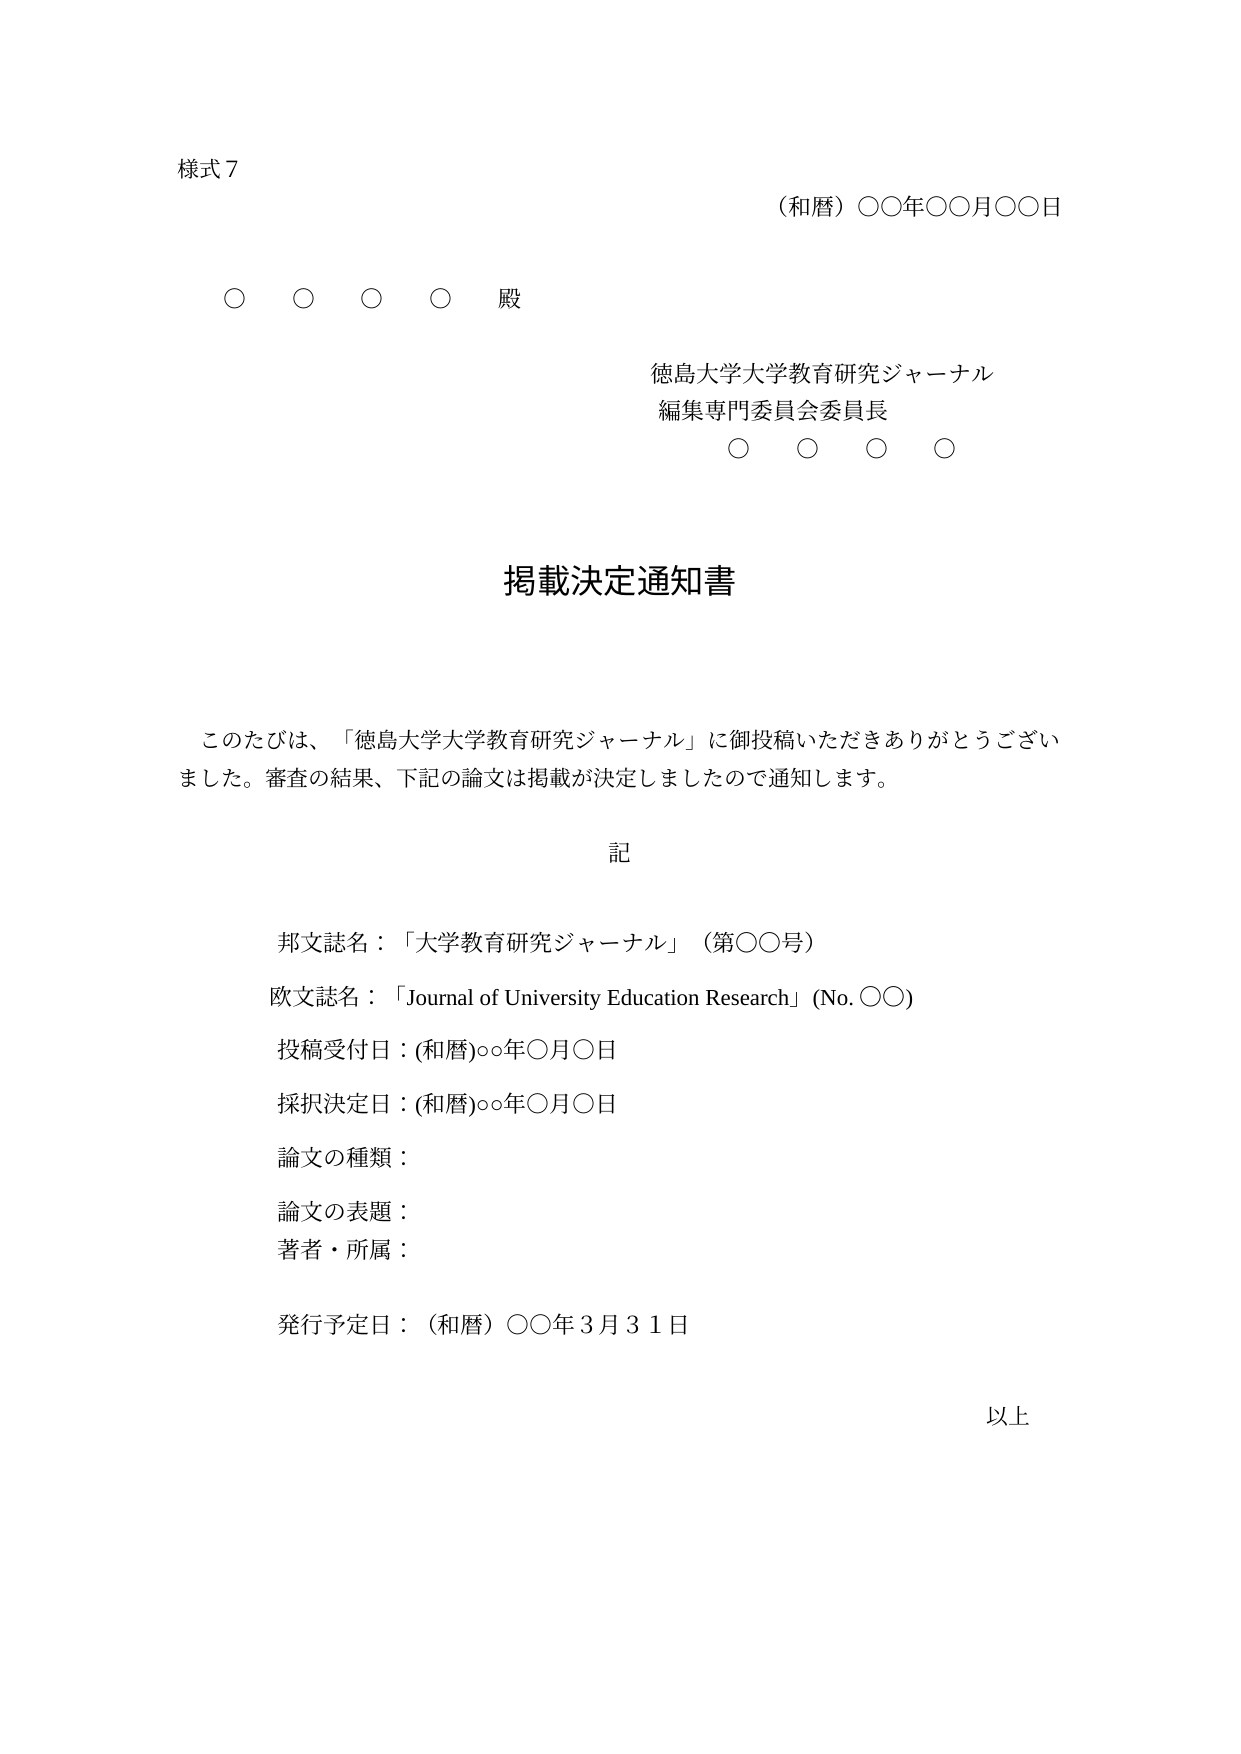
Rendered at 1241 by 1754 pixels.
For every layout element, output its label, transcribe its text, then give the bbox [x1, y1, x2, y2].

text 掲載決定通知書 [177, 541, 1063, 616]
text 様式７ [177, 150, 1079, 187]
text （和暦）○○年○○月○○日 [177, 187, 1063, 225]
text ○ ○ ○ ○ 殿 [177, 279, 971, 316]
text このたびは、「徳島大学大学教育研究ジャーナル」に御投稿いただきありがとうございました。審査の結果、下記の論文は掲載が決定しましたので通知します。 [177, 721, 1063, 796]
text 徳島大学大学教育研究ジャーナル [177, 354, 994, 391]
text 記 [177, 833, 1063, 871]
text 邦文誌名：「大学教育研究ジャーナル」（第〇〇号） [277, 922, 1063, 960]
text 著者・所属： [277, 1229, 1063, 1304]
text 欧文誌名：「Journal of University Education Research」(No. 〇〇) [177, 976, 1063, 1014]
text ○ ○ ○ ○ [177, 429, 971, 466]
text 論文の種類： [277, 1138, 1063, 1176]
text 採択決定日：(和暦)○○年○月○日 [277, 1084, 1063, 1122]
text 論文の表題： [277, 1192, 1063, 1229]
text 編集専門委員会委員長 [177, 391, 971, 429]
text 投稿受付日：(和暦)○○年○月○日 [277, 1030, 1063, 1068]
text 発行予定日：（和暦）○○年３月３１日 [277, 1304, 1063, 1342]
text 以上 [177, 1396, 1079, 1433]
